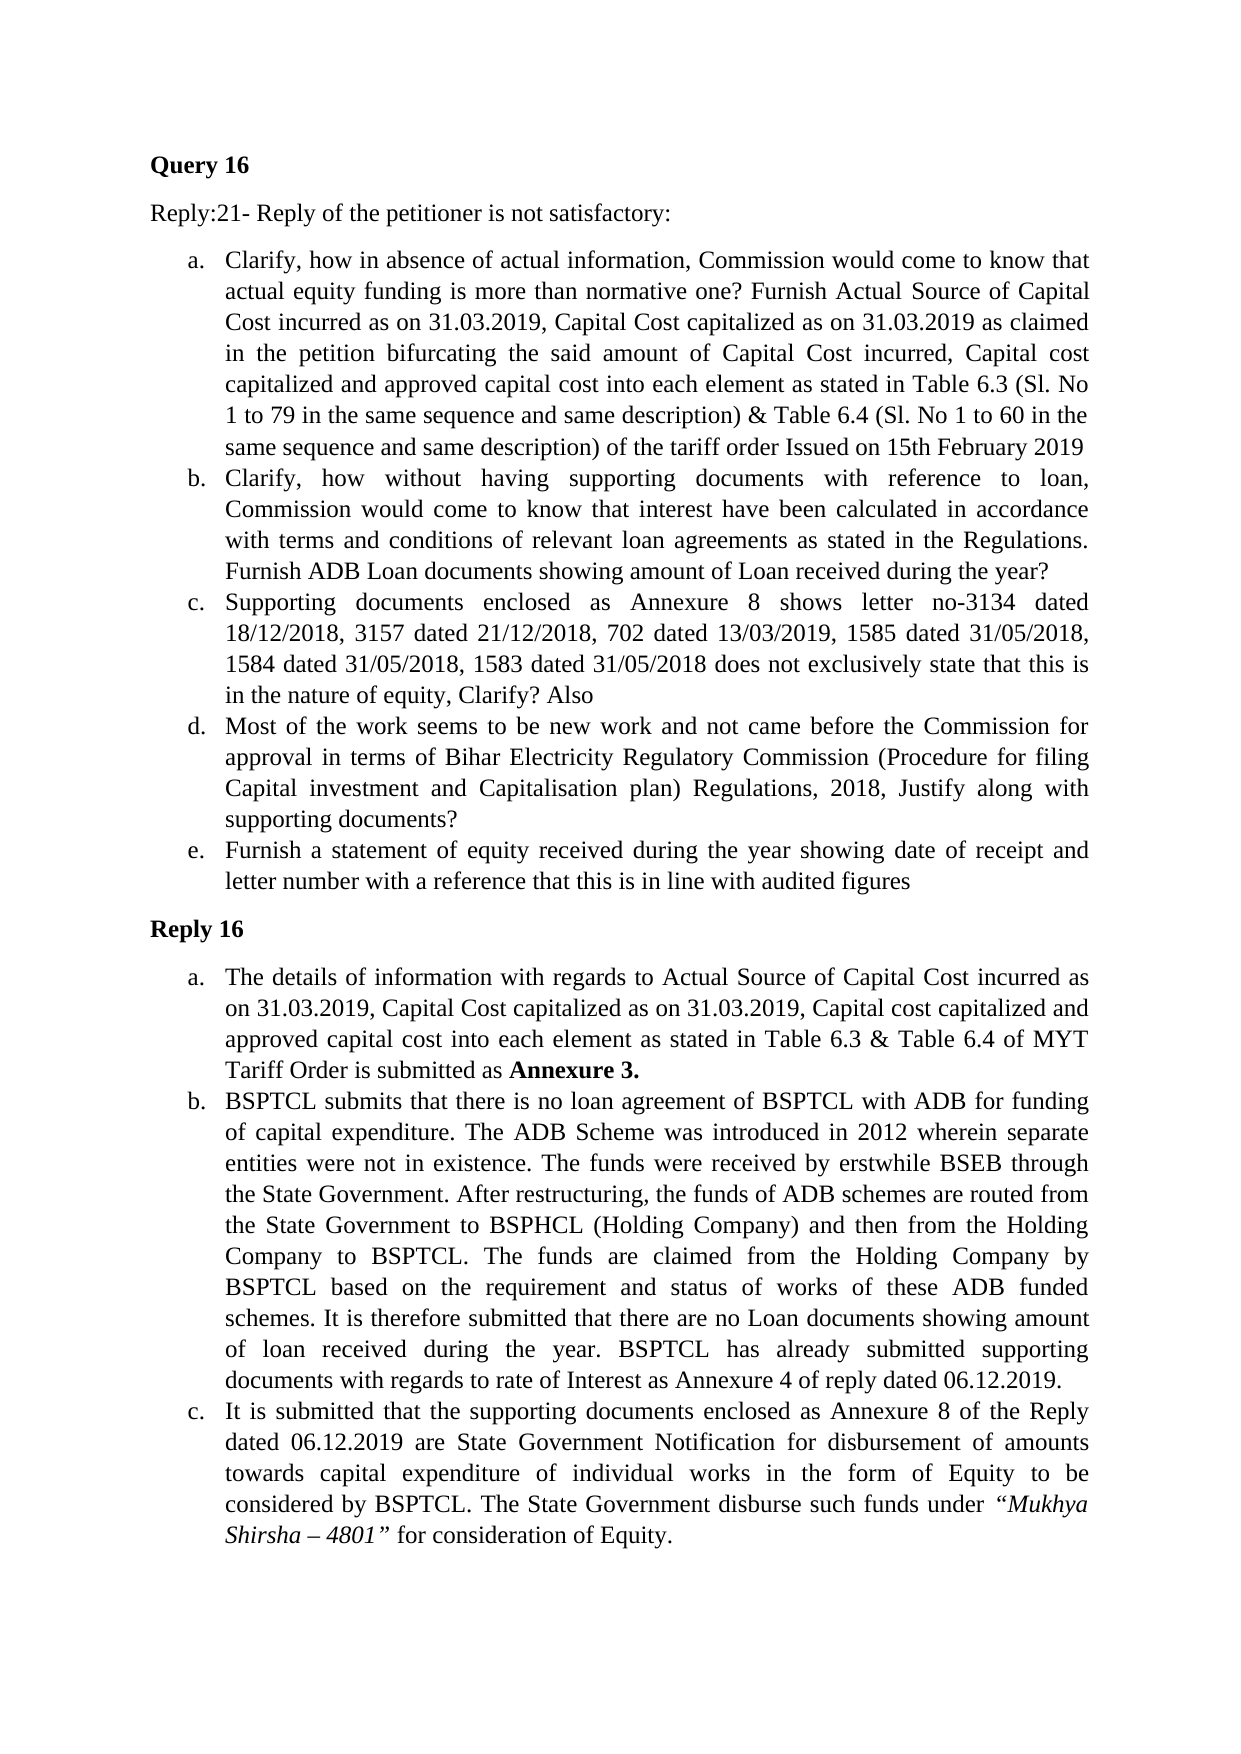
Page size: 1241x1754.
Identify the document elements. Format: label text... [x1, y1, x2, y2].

list Most of the work seems to be new work and not came before the Commission for approval in terms of Bihar Electricity Regulatory Commission (Procedure for filing Capital investment and Capitalisation plan) Regulations, 2018, Justify along with supporting documents? [187, 711, 1090, 833]
text Reply:21- Reply of the petitioner is not satisfactory: [150, 198, 1090, 226]
list BSPTCL submits that there is no loan agreement of BSPTCL with ADB for funding of capital expenditure. The ADB Scheme was introduced in 2012 wherein separate entities were not in existence. The funds were received by erstwhile BSEB through the State Government. After restructuring, the funds of ADB schemes are routed from the State Government to BSPHCL (Holding Company) and then from the Holding Company to BSPTCL. The funds are claimed from the Holding Company by BSPTCL based on the requirement and status of works of these ADB funded schemes. It is therefore submitted that there are no Loan documents showing amount of loan received during the year. BSPTCL has already submitted supporting documents with regards to rate of Interest as Annexure 4 of reply dated 06.12.2019. [187, 1086, 1090, 1394]
list Supporting documents enclosed as Annexure 8 shows letter no-3134 dated 18/12/2018, 3157 dated 21/12/2018, 702 dated 13/03/2019, 1585 dated 31/05/2018, 1584 dated 31/05/2018, 1583 dated 31/05/2018 does not exclusively state that this is in the nature of equity, Clarify? Also [187, 587, 1090, 709]
text Reply 16 [150, 914, 1090, 943]
list It is submitted that the supporting documents enclosed as Annexure 8 of the Reply dated 06.12.2019 are State Government Notification for disbursement of amounts towards capital expenditure of individual works in the form of Equity to be considered by BSPTCL. The State Government disburse such funds under “Mukhya Shirsha – 4801” for consideration of Equity. [187, 1396, 1090, 1549]
text Query 16 [150, 150, 1090, 179]
list Clarify, how in absence of actual information, Commission would come to know that actual equity funding is more than normative one? Furnish Actual Source of Capital Cost incurred as on 31.03.2019, Capital Cost capitalized as on 31.03.2019 as claimed in the petition bifurcating the said amount of Capital Cost incurred, Capital cost capitalized and approved capital cost into each element as stated in Table 6.3 (Sl. No 1 to 79 in the same sequence and same description) & Table 6.4 (Sl. No 1 to 60 in the same sequence and same description) of the tariff order Issued on 15th February 2019 [187, 245, 1090, 460]
list Furnish a statement of equity received during the year showing date of receipt and letter number with a reference that this is in line with audited figures [187, 835, 1090, 895]
list The details of information with regards to Actual Source of Capital Cost incurred as on 31.03.2019, Capital Cost capitalized as on 31.03.2019, Capital cost capitalized and approved capital cost into each element as stated in Table 6.3 & Table 6.4 of MYT Tariff Order is submitted as Annexure 3. [187, 962, 1090, 1083]
list Clarify, how without having supporting documents with reference to loan, Commission would come to know that interest have been calculated in accordance with terms and conditions of relevant loan agreements as stated in the Regulations. Furnish ADB Loan documents showing amount of Loan received during the year? [187, 463, 1090, 584]
